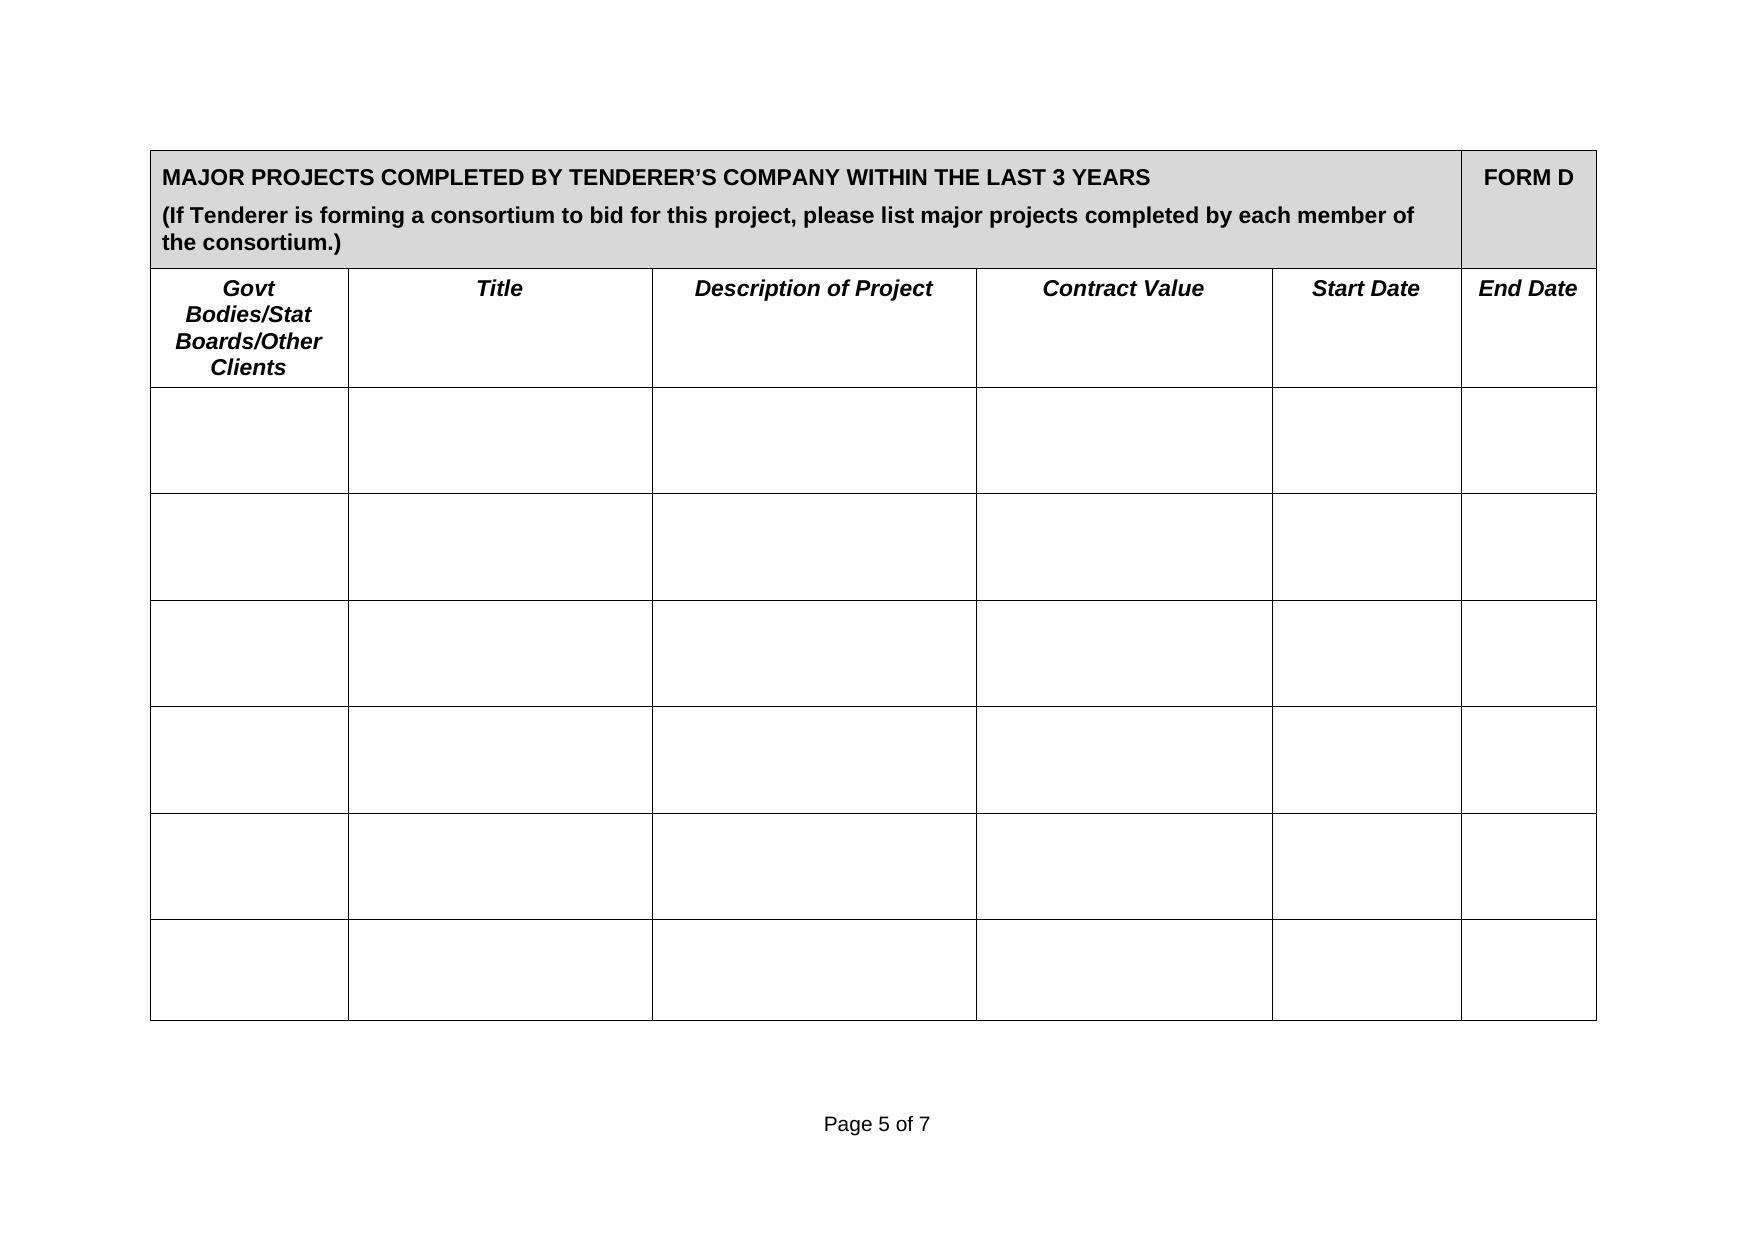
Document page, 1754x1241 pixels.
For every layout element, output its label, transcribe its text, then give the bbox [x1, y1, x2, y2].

table_cell [349, 388, 652, 493]
table_cell Start Date [1273, 269, 1461, 387]
table_cell [1273, 388, 1461, 493]
table_cell [653, 920, 976, 1020]
table_cell [1462, 707, 1596, 812]
table_cell [349, 920, 652, 1020]
table_cell [1273, 601, 1461, 706]
table_cell [151, 814, 348, 919]
table_cell [1273, 814, 1461, 919]
table_cell [349, 707, 652, 812]
table_cell [1462, 494, 1596, 599]
table_cell [151, 601, 348, 706]
table_cell [1273, 707, 1461, 812]
table_cell Description of Project [653, 269, 976, 387]
table_cell [1273, 494, 1461, 599]
table_cell [151, 494, 348, 599]
table_cell [349, 814, 652, 919]
table_cell [151, 920, 348, 1020]
table_cell [977, 601, 1272, 706]
table_cell [977, 920, 1272, 1020]
table_cell [1273, 920, 1461, 1020]
table_cell [1462, 920, 1596, 1020]
table_cell [151, 707, 348, 812]
table_cell [653, 707, 976, 812]
table_header FORM D [1462, 151, 1596, 268]
table_cell [151, 388, 348, 493]
table_cell [653, 601, 976, 706]
table_cell [977, 388, 1272, 493]
table_cell [653, 494, 976, 599]
table_header MAJOR PROJECTS COMPLETED BY TENDERER’S COMPANY WITHIN THE LAST 3 YEARS (If Tenderer is forming a consortium to bid for this project, please list major projects completed by each member of the consortium.) [151, 151, 1461, 268]
table_cell [653, 814, 976, 919]
table_cell [977, 707, 1272, 812]
table_cell Govt Bodies/Stat Boards/Other Clients [151, 269, 348, 387]
table_cell [349, 494, 652, 599]
table_cell [349, 601, 652, 706]
table_cell End Date [1462, 269, 1596, 387]
table_cell [1462, 814, 1596, 919]
table_cell [977, 494, 1272, 599]
table_cell Title [349, 269, 652, 387]
table_cell [977, 814, 1272, 919]
table_cell [1462, 601, 1596, 706]
table_cell [1462, 388, 1596, 493]
table_cell Contract Value [977, 269, 1272, 387]
table_cell [653, 388, 976, 493]
